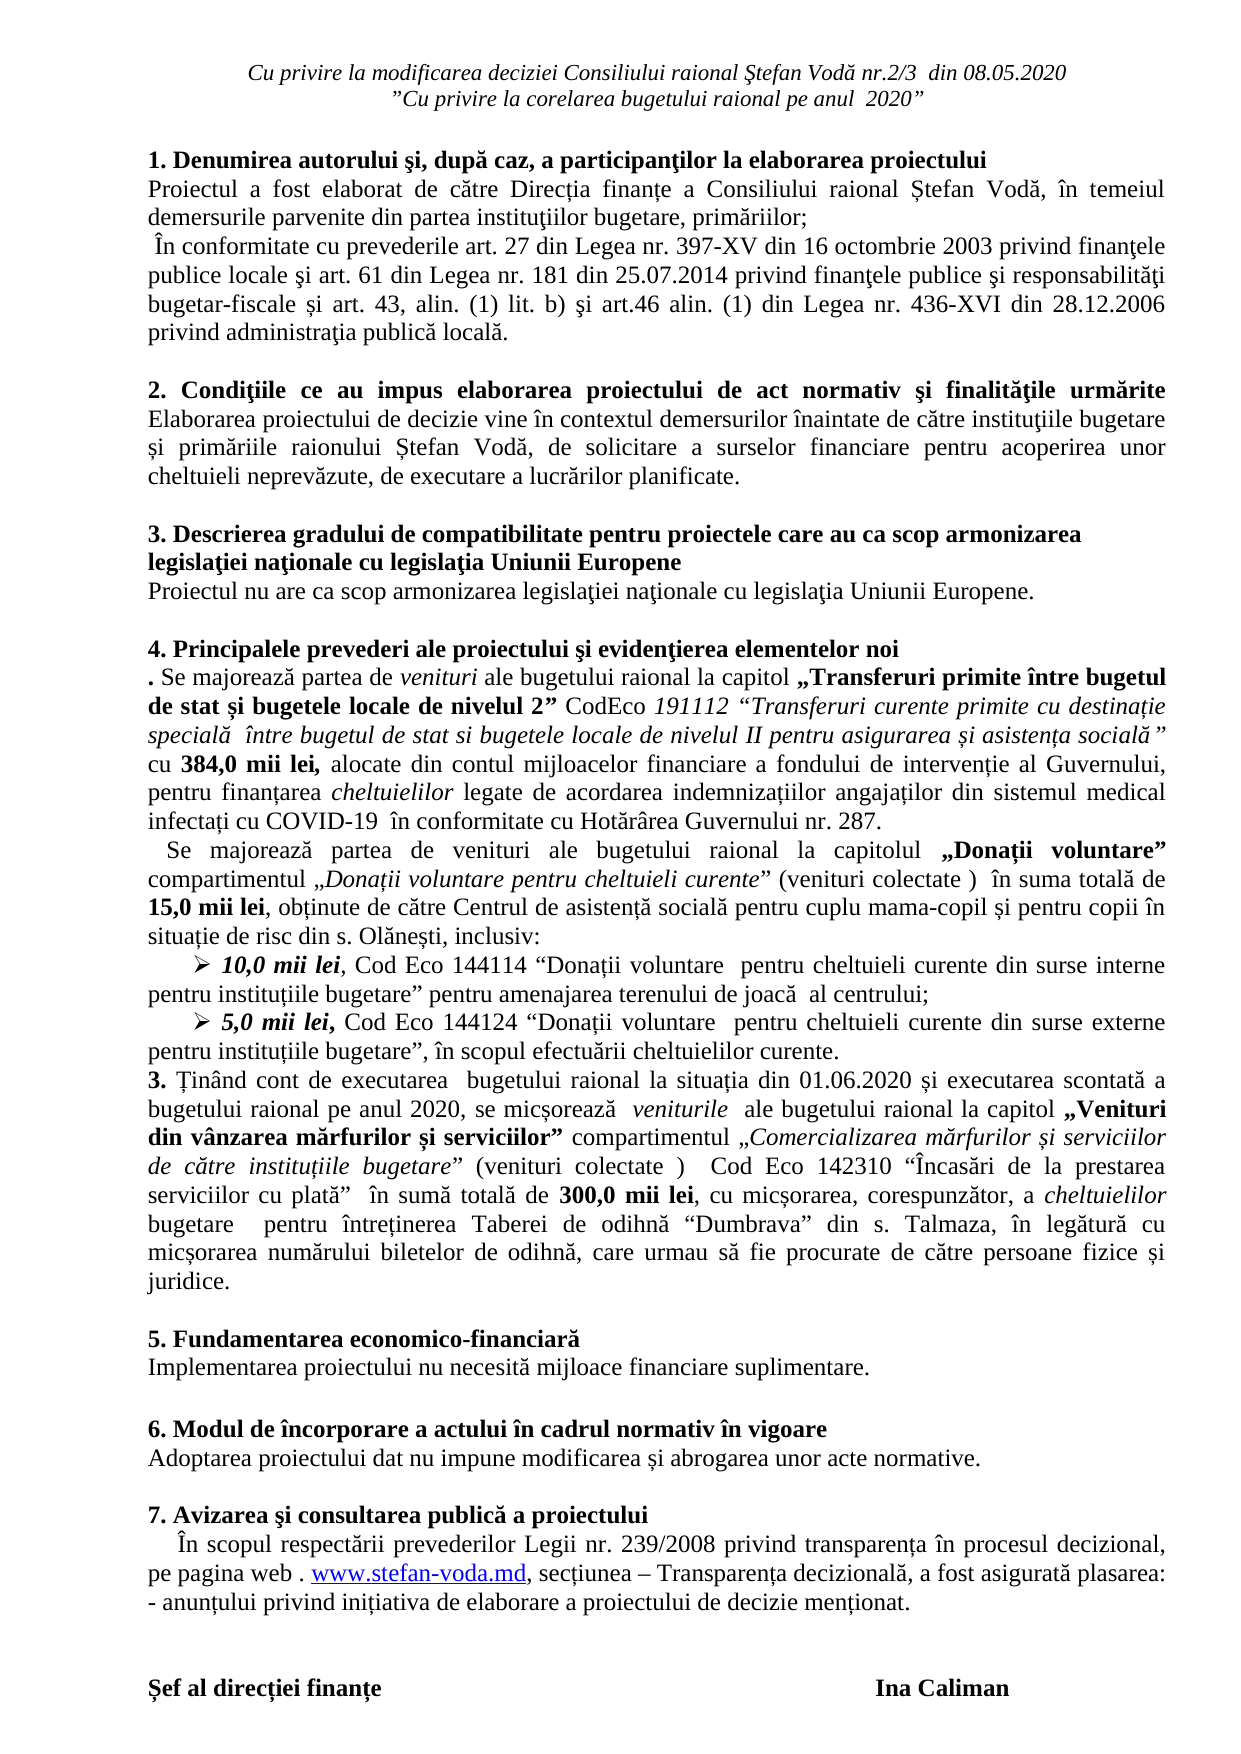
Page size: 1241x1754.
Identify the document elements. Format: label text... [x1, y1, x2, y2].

text 7. Avizarea şi consultarea publică a proiectului [148, 1500, 1167, 1529]
text Implementarea proiectului nu necesită mijloace financiare suplimentare. [148, 1352, 1167, 1381]
text Se majorează partea de venituri ale bugetului raional la capitolul „Donații voluntare” compartimentul „Donații voluntare pentru cheltuieli curente” (venituri colectate ) în suma totală de 15,0 mii lei, obținute de către Centrul de asistență socială pentru cuplu mama-copil și pentru copii în situație de risc din s. Olănești, inclusiv: [148, 835, 1167, 950]
text 6. Modul de încorporare a actului în cadrul normativ în vigoare [148, 1414, 1167, 1443]
text 3. Ținând cont de executarea bugetului raional la situația din 01.06.2020 și executarea scontată a bugetului raional pe anul 2020, se micșorează veniturile ale bugetului raional la capitol „Venituri din vânzarea mărfurilor și serviciilor” compartimentul „Comercializarea mărfurilor și serviciilor de către instituțiile bugetare” (venituri colectate ) Cod Eco 142310 “Încasări de la prestarea serviciilor cu plată” în sumă totală de 300,0 mii lei, cu micșorarea, corespunzător, a cheltuielilor bugetare pentru întreținerea Taberei de odihnă “Dumbrava” din s. Talmaza, în legătură cu micșorarea numărului biletelor de odihnă, care urmau să fie procurate de către persoane fizice și juridice. [148, 1065, 1167, 1295]
list 5,0 mii lei, Cod Eco 144124 “Donații voluntare pentru cheltuieli curente din surse externe pentru instituțiile bugetare”, în scopul efectuării cheltuielilor curente. [148, 1007, 1167, 1065]
text Adoptarea proiectului dat nu impune modificarea și abrogarea unor acte normative. [148, 1443, 1167, 1472]
list 10,0 mii lei, Cod Eco 144114 “Donații voluntare pentru cheltuieli curente din surse interne pentru instituțiile bugetare” pentru amenajarea terenului de joacă al centrului; [148, 950, 1167, 1007]
text 4. Principalele prevederi ale proiectului şi evidenţierea elementelor noi [148, 634, 1167, 662]
text Proiectul nu are ca scop armonizarea legislaţiei naţionale cu legislaţia Uniunii Europene. [148, 576, 1167, 605]
text 3. Descrierea gradului de compatibilitate pentru proiectele care au ca scop armonizarea legislaţiei naţionale cu legislaţia Uniunii Europene [148, 519, 1167, 576]
text În conformitate cu prevederile art. 27 din Legea nr. 397-XV din 16 octombrie 2003 privind finanţele publice locale şi art. 61 din Legea nr. 181 din 25.07.2014 privind finanţele publice şi responsabilităţi bugetar-fiscale și art. 43, alin. (1) lit. b) şi art.46 alin. (1) din Legea nr. 436-XVI din 28.12.2006 privind administraţia publică locală. [148, 231, 1167, 346]
text 5. Fundamentarea economico-financiară [148, 1324, 1167, 1352]
text 2. Condiţiile ce au impus elaborarea proiectului de act normativ şi finalităţile urmărite Elaborarea proiectului de decizie vine în contextul demersurilor înaintate de către instituţiile bugetare și primăriile raionului Ștefan Vodă, de solicitare a surselor financiare pentru acoperirea unor cheltuieli neprevăzute, de executare a lucrărilor planificate. [148, 375, 1167, 490]
list În scopul respectării prevederilor Legii nr. 239/2008 privind transparența în procesul decizional, pe pagina web . www.stefan-voda.md, secțiunea – Transparența decizională, a fost asigurată plasarea: - anunțului privind inițiativa de elaborare a proiectului de decizie menționat. [148, 1529, 1167, 1615]
text Proiectul a fost elaborat de către Direcția finanțe a Consiliului raional Ștefan Vodă, în temeiul demersurile parvenite din partea instituţiilor bugetare, primăriilor; [148, 174, 1167, 231]
text Cu privire la modificarea deciziei Consiliului raional Ştefan Vodă nr.2/3 din 08.05.2020 ”Cu privire la corelarea bugetului raional pe anul 2020” [148, 59, 1167, 112]
text Șef al direcției finanțe Ina Caliman [148, 1673, 1167, 1702]
text 1. Denumirea autorului şi, după caz, a participanţilor la elaborarea proiectului [148, 145, 1167, 174]
text . Se majorează partea de venituri ale bugetului raional la capitol „Transferuri primite între bugetul de stat și bugetele locale de nivelul 2” CodEco 191112 “Transferuri curente primite cu destinație specială între bugetul de stat si bugetele locale de nivelul II pentru asigurarea și asistența socială” cu 384,0 mii lei, alocate din contul mijloacelor financiare a fondului de intervenție al Guvernului, pentru finanțarea cheltuielilor legate de acordarea indemnizațiilor angajaților din sistemul medical infectați cu COVID-19 în conformitate cu Hotărârea Guvernului nr. 287. [148, 662, 1167, 835]
